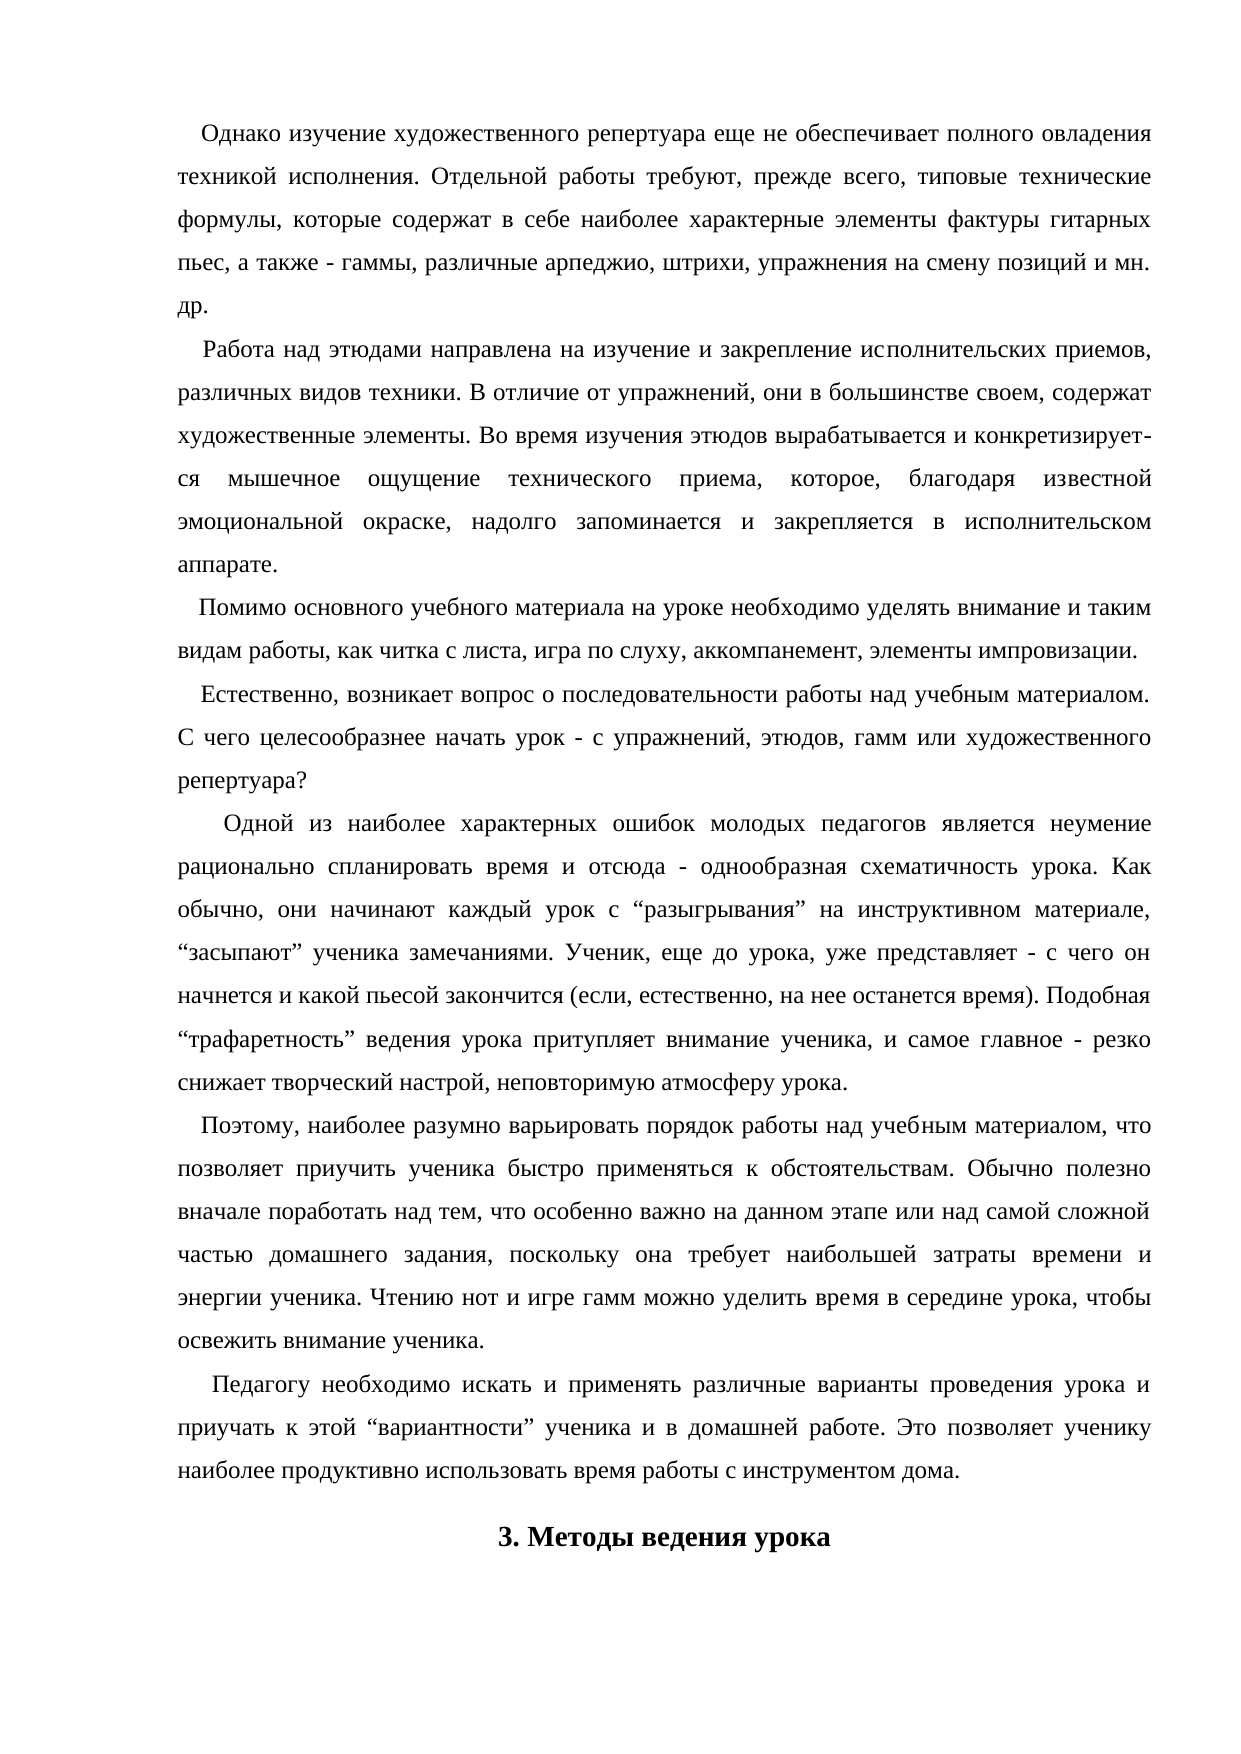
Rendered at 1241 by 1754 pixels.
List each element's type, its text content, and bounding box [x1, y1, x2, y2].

text 3. Методы ведения урока [177, 1519, 1152, 1552]
text Одной из наиболее характерных ошибок молодых педагогов является неумение рационально спланировать время и отсюда - однообразная схематичность урока. Как обычно, они начинают каждый урок с “разыгрывания” на инструктивном материале, “засыпают” ученика замечаниями. Ученик, еще до урока, уже представляет - с чего он начнется и какой пьесой закончится (если, естественно, на нее останется время). Подобная “трафаретность” ведения урока притупляет внимание ученика, и самое главное - резко снижает творческий настрой, неповторимую атмосферу урока. [177, 808, 1152, 1096]
text Педагогу необходимо искать и применять различные варианты проведения урока и приучать к этой “вариантности” ученика и в домашней работе. Это позволяет ученику наиболее продуктивно использовать время работы с инструментом дома. [177, 1369, 1152, 1484]
text Поэтому, наиболее разумно варьировать порядок работы над учебным материалом, что позволяет приучить ученика быстро применяться к обстоятельствам. Обычно полезно вначале поработать над тем, что особенно важно на данном этапе или над самой сложной частью домашнего задания, поскольку она требует наибольшей затраты времени и энергии ученика. Чтению нот и игре гамм можно уделить время в середине урока, чтобы освежить внимание ученика. [177, 1110, 1152, 1354]
text Однако изучение художественного репертуара еще не обеспечивает полного овладения техникой исполнения. Отдельной работы требуют, прежде всего, типовые технические формулы, которые содержат в себе наиболее характерные элементы фактуры гитарных пьес, а также - гаммы, различные арпеджио, штрихи, упражнения на смену позиций и мн. др. [177, 118, 1152, 319]
text Естественно, возникает вопрос о последовательности работы над учебным материалом. С чего целесообразнее начать урок - с упражнений, этюдов, гамм или художественного репертуара? [177, 679, 1152, 794]
text Помимо основного учебного материала на уроке необходимо уделять внимание и таким видам работы, как читка с листа, игра по слуху, аккомпанемент, элементы импровизации. [177, 592, 1152, 664]
text Работа над этюдами направлена на изучение и закрепление исполнительских приемов, различных видов техники. В отличие от упражнений, они в большинстве своем, содержат художественные элементы. Во время изучения этюдов вырабатывается и конкретизируется мышечное ощущение технического приема, которое, благодаря известной эмоциональной окраске, надолго запоминается и закрепляется в исполнительском аппарате. [177, 334, 1152, 578]
